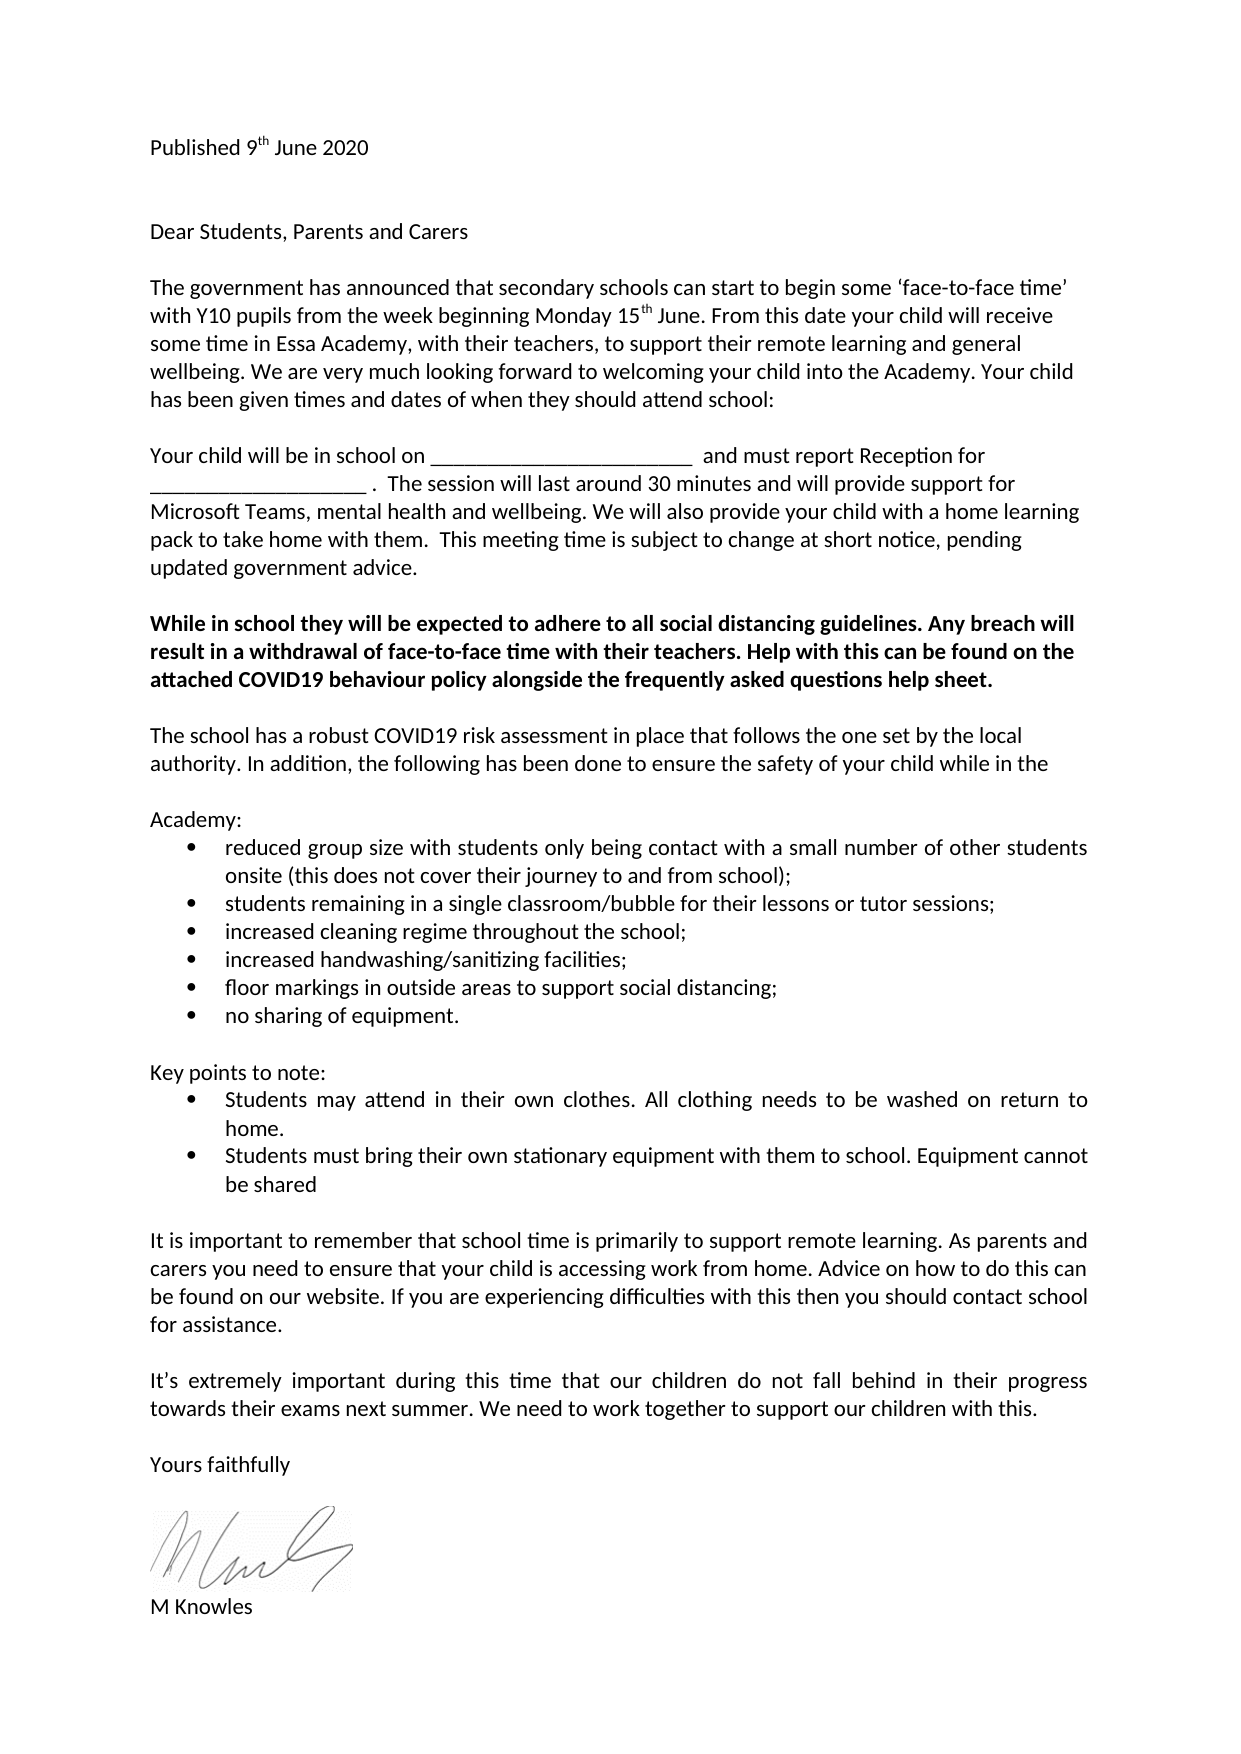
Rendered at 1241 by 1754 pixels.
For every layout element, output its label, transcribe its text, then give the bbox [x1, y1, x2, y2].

text Your child will be in school on _______________________ and must report Reception for ___________________ . The session will last around 30 minutes and will provide support for Microsoft Teams, mental health and wellbeing. We will also provide your child with a home learning pack to take home with them. This meeting time is subject to change at short notice, pending updated government advice. [150, 441, 1090, 581]
list Students may attend in their own clothes. All clothing needs to be washed on return to home. [187, 1086, 1090, 1142]
text Academy: [150, 805, 1090, 833]
text Dear Students, Parents and Carers [150, 217, 1090, 245]
list increased handwashing/sanitizing facilities; [187, 946, 1090, 973]
list Students must bring their own stationary equipment with them to school. Equipment cannot be shared [187, 1142, 1090, 1198]
list reduced group size with students only being contact with a small number of other students onsite (this does not cover their journey to and from school); [187, 833, 1090, 889]
text It’s extremely important during this time that our children do not fall behind in their progress towards their exams next summer. We need to work together to support our children with this. [150, 1366, 1090, 1422]
text While in school they will be expected to adhere to all social distancing guidelines. Any breach will result in a withdrawal of face-to-face time with their teachers. Help with this can be found on the attached COVID19 behaviour policy alongside the frequently asked questions help sheet. [150, 609, 1090, 693]
text The school has a robust COVID19 risk assessment in place that follows the one set by the local authority. In addition, the following has been done to ensure the safety of your child while in the [150, 721, 1090, 777]
text Yours faithfully [150, 1450, 1090, 1478]
text M Knowles [150, 1592, 1090, 1620]
text It is important to remember that school time is primarily to support remote learning. As parents and carers you need to ensure that your child is accessing work from home. Advice on how to do this can be found on our website. If you are experiencing difficulties with this then you should contact school for assistance. [150, 1226, 1090, 1338]
list students remaining in a single classroom/bubble for their lessons or tutor sessions; [187, 889, 1090, 917]
text Published 9th June 2020 [150, 133, 1090, 161]
list increased cleaning regime throughout the school; [187, 917, 1090, 946]
text The government has announced that secondary schools can start to begin some ‘face-to-face time’ with Y10 pupils from the week beginning Monday 15th June. From this date your child will receive some time in Essa Academy, with their teachers, to support their remote learning and general wellbeing. We are very much looking forward to welcoming your child into the Academy. Your child has been given times and dates of when they should attend school: [150, 273, 1090, 413]
list no sharing of equipment. [187, 1002, 1090, 1029]
text Key points to note: [150, 1058, 1090, 1086]
picture [150, 1506, 353, 1592]
list floor markings in outside areas to support social distancing; [187, 973, 1090, 1002]
